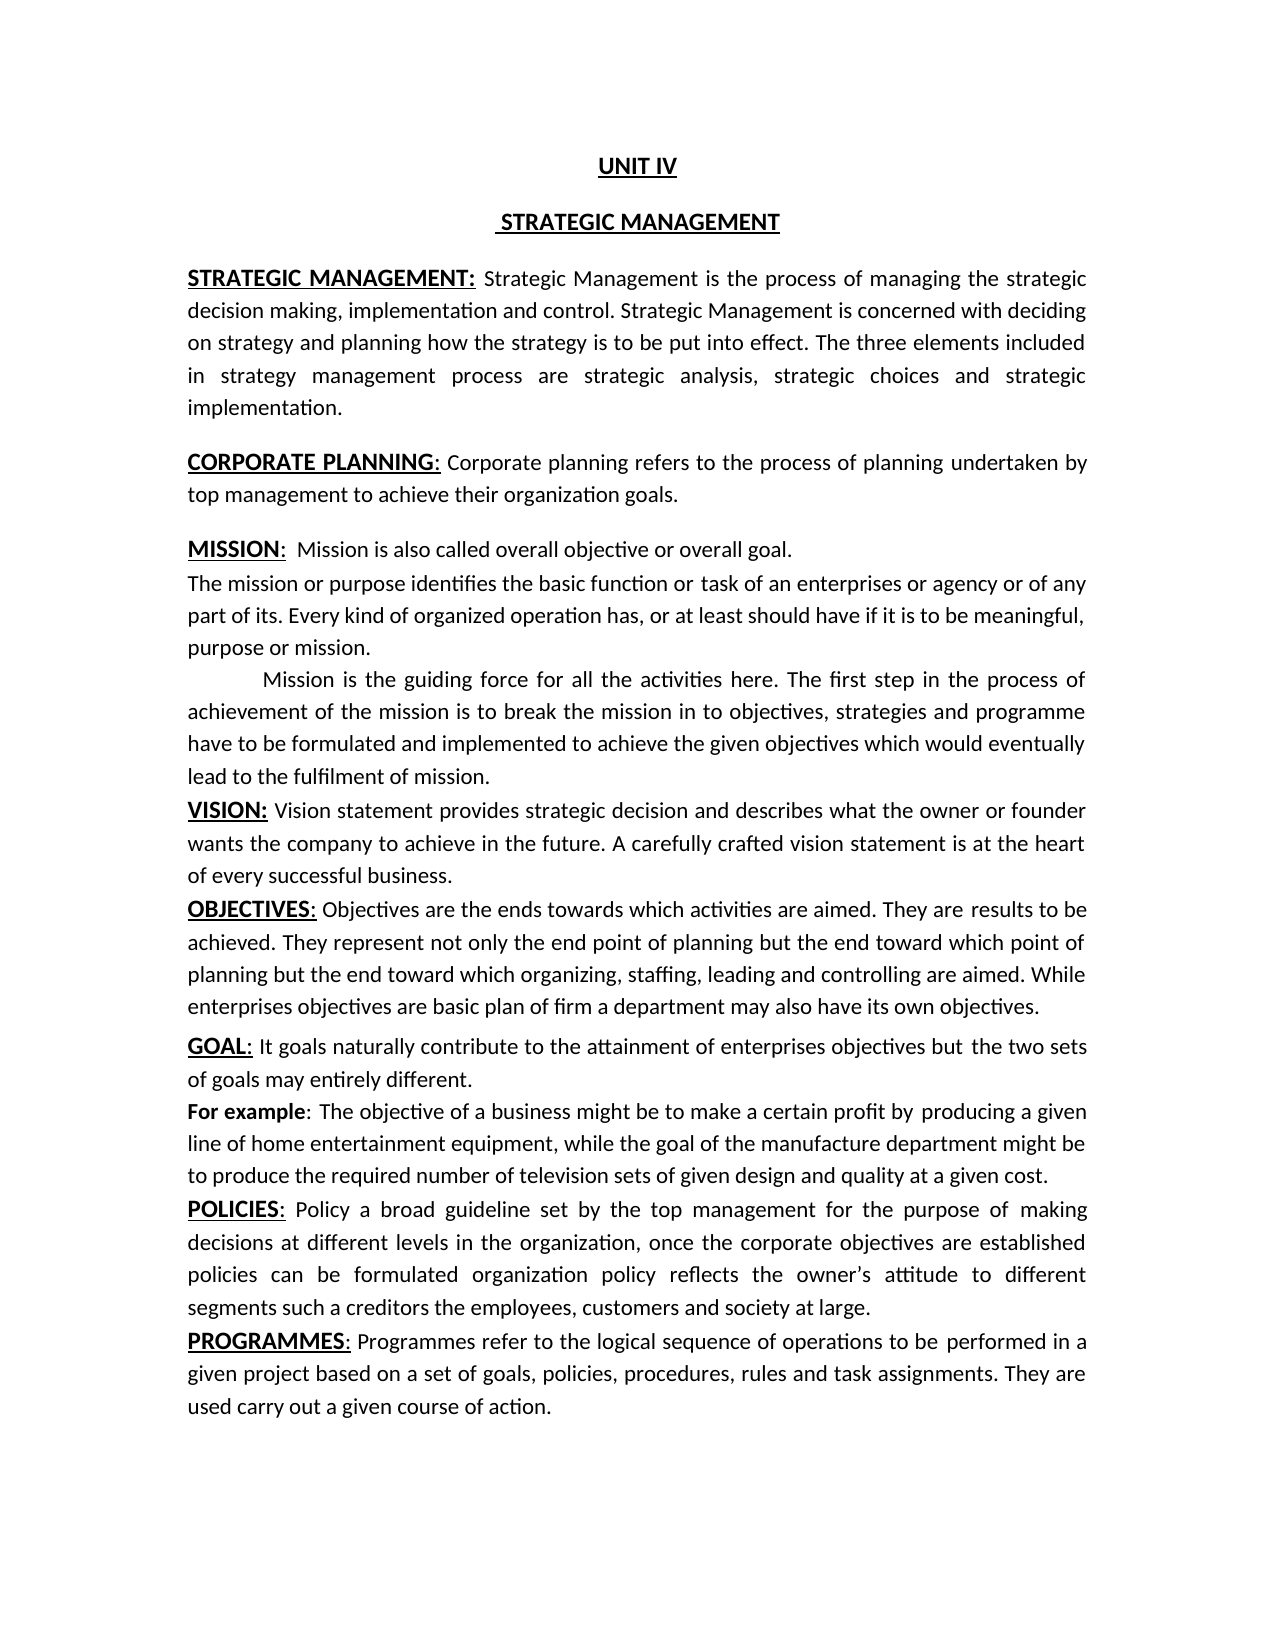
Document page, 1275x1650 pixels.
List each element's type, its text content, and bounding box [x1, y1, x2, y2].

text PROGRAMMES: Programmes refer to the logical sequence of operations to be performed in a given project based on a set of goals, policies, procedures, rules and task assignments. They are used carry out a given course of action. [187, 1325, 1087, 1420]
text OBJECTIVES: Objectives are the ends towards which activities are aimed. They are results to be achieved. They represent not only the end point of planning but the end toward which point of planning but the end toward which organizing, staffing, leading and controlling are aimed. While enterprises objectives are basic plan of firm a department may also have its own objectives. [187, 893, 1087, 1020]
text CORPORATE PLANNING: Corporate planning refers to the process of planning undertaken by top management to achieve their organization goals. [187, 446, 1087, 509]
text MISSION: Mission is also called overall objective or overall goal. [187, 534, 1087, 564]
text STRATEGIC MANAGEMENT: Strategic Management is the process of managing the strategic decision making, implementation and control. Strategic Management is concerned with deciding on strategy and planning how the strategy is to be put into effect. The three elements included in strategy management process are strategic analysis, strategic choices and strategic implementation. [187, 262, 1087, 421]
text The mission or purpose identifies the basic function or task of an enterprises or agency or of any part of its. Every kind of organized operation has, or at least should have if it is to be meaningful, purpose or mission. [187, 569, 1087, 661]
text GOAL: It goals naturally contribute to the attainment of enterprises objectives but the two sets of goals may entirely different. [187, 1030, 1087, 1093]
text UNIT IV [187, 150, 1087, 181]
text For example: The objective of a business might be to make a certain profit by producing a given line of home entertainment equipment, while the goal of the manufacture department might be to produce the required number of television sets of given design and quality at a given cost. [187, 1097, 1087, 1189]
text VISION: Vision statement provides strategic decision and describes what the owner or founder wants the company to achieve in the future. A carefully crafted vision statement is at the heart of every successful business. [187, 794, 1087, 889]
text POLICIES: Policy a broad guideline set by the top management for the purpose of making decisions at different levels in the organization, once the corporate objectives are established policies can be formulated organization policy reflects the owner’s attitude to different segments such a creditors the employees, customers and society at large. [187, 1194, 1087, 1321]
text Mission is the guiding force for all the activities here. The first step in the process of achievement of the mission is to break the mission in to objectives, strategies and programme have to be formulated and implemented to achieve the given objectives which would eventually lead to the fulfilment of mission. [187, 665, 1087, 790]
text STRATEGIC MANAGEMENT [187, 206, 1087, 236]
